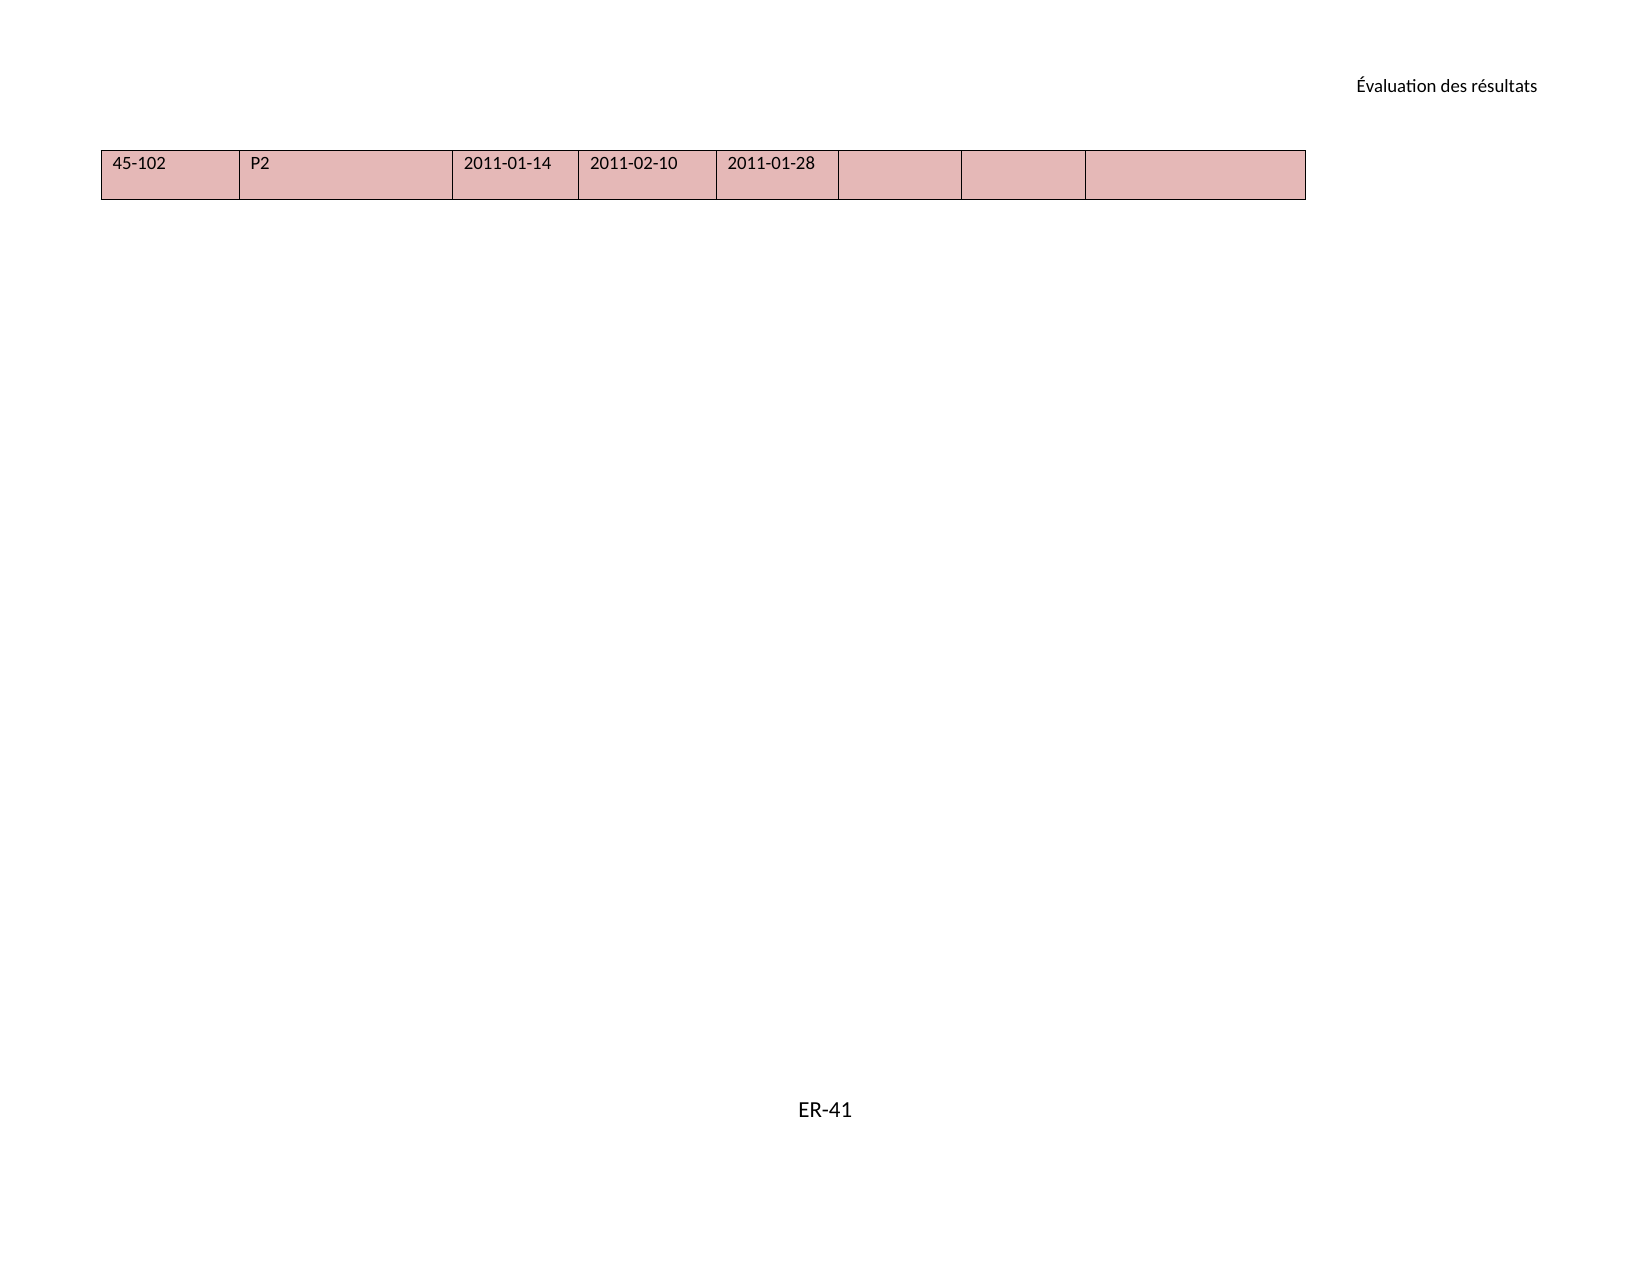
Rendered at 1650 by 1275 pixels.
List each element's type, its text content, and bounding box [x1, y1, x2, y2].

table_cell [962, 151, 1085, 199]
table_cell 45-102 [102, 151, 239, 199]
table_cell 2011-02-10 [579, 151, 716, 199]
table_cell P2 [240, 151, 452, 199]
table_cell 2011-01-14 [453, 151, 578, 199]
table_cell 2011-01-28 [717, 151, 838, 199]
table_cell [839, 151, 961, 199]
table_cell [1086, 151, 1305, 199]
